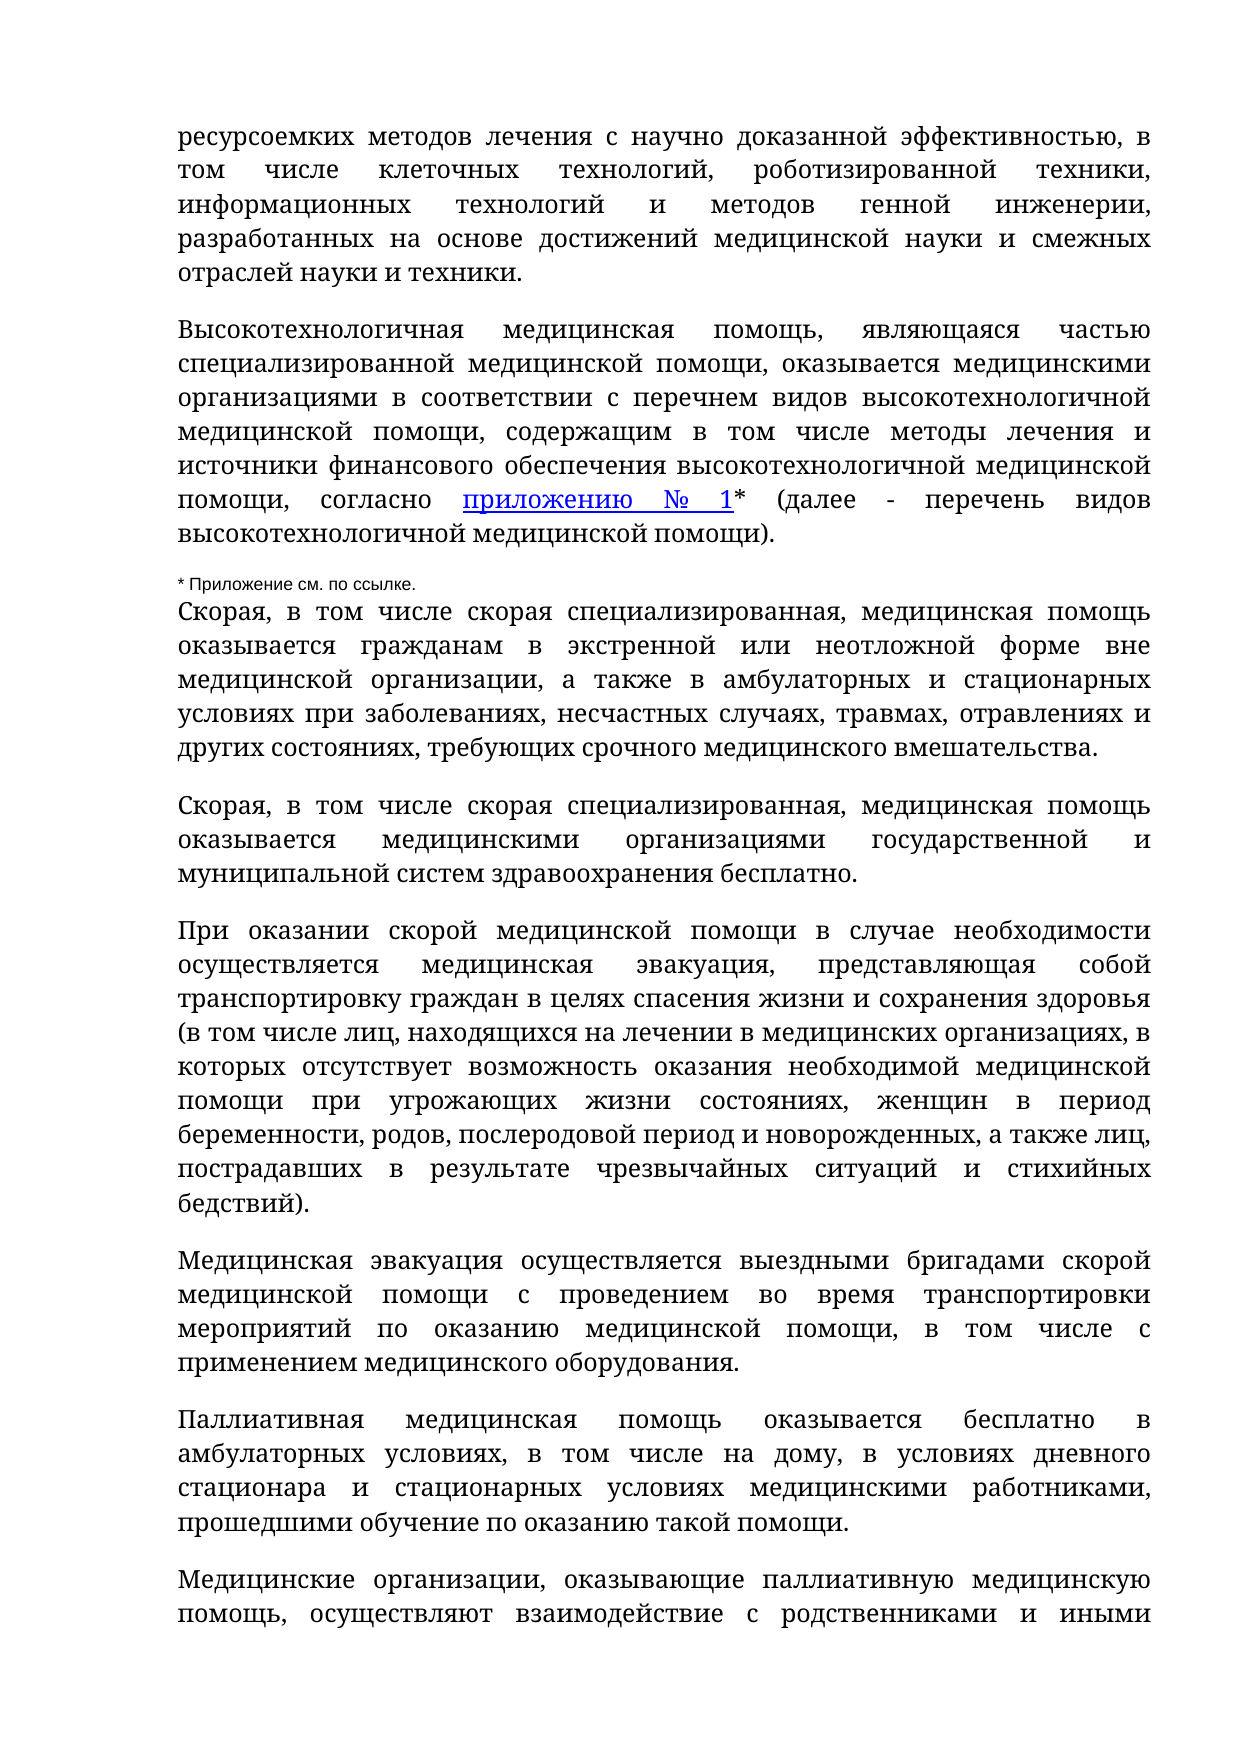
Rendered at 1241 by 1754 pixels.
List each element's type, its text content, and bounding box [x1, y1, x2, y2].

text Скорая, в том числе скорая специализированная, медицинская помощь оказывается гражданам в экстренной или неотложной форме вне медицинской организации, а также в амбулаторных и стационарных условиях при заболеваниях, несчастных случаях, травмах, отравлениях и других состояниях, требующих срочного медицинского вмешательства. [177, 594, 1152, 764]
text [177, 118, 1152, 288]
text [177, 1561, 1152, 1629]
text Паллиативная медицинская помощь оказывается бесплатно в амбулаторных условиях, в том числе на дому, в условиях дневного стационара и стационарных условиях медицинскими работниками, прошедшими обучение по оказанию такой помощи. [177, 1402, 1152, 1538]
text * Приложение см. по ссылке. [177, 573, 1152, 594]
text Медицинская эвакуация осуществляется выездными бригадами скорой медицинской помощи с проведением во время транспортировки мероприятий по оказанию медицинской помощи, в том числе с применением медицинского оборудования. [177, 1242, 1152, 1379]
text Высокотехнологичная медицинская помощь, являющаяся частью специализированной медицинской помощи, оказывается медицинскими организациями в соответствии с перечнем видов высокотехнологичной медицинской помощи, содержащим в том числе методы лечения и источники финансового обеспечения высокотехнологичной медицинской помощи, согласно приложению № 1* (далее - перечень видов высокотехнологичной медицинской помощи). [177, 312, 1152, 550]
text При оказании скорой медицинской помощи в случае необходимости осуществляется медицинская эвакуация, представляющая собой транспортировку граждан в целях спасения жизни и сохранения здоровья (в том числе лиц, находящихся на лечении в медицинских организациях, в которых отсутствует возможность оказания необходимой медицинской помощи при угрожающих жизни состояниях, женщин в период беременности, родов, послеродовой период и новорожденных, а также лиц, пострадавших в результате чрезвычайных ситуаций и стихийных бедствий). [177, 913, 1152, 1219]
text Скорая, в том числе скорая специализированная, медицинская помощь оказывается медицинскими организациями государственной и муниципальной систем здравоохранения бесплатно. [177, 787, 1152, 889]
